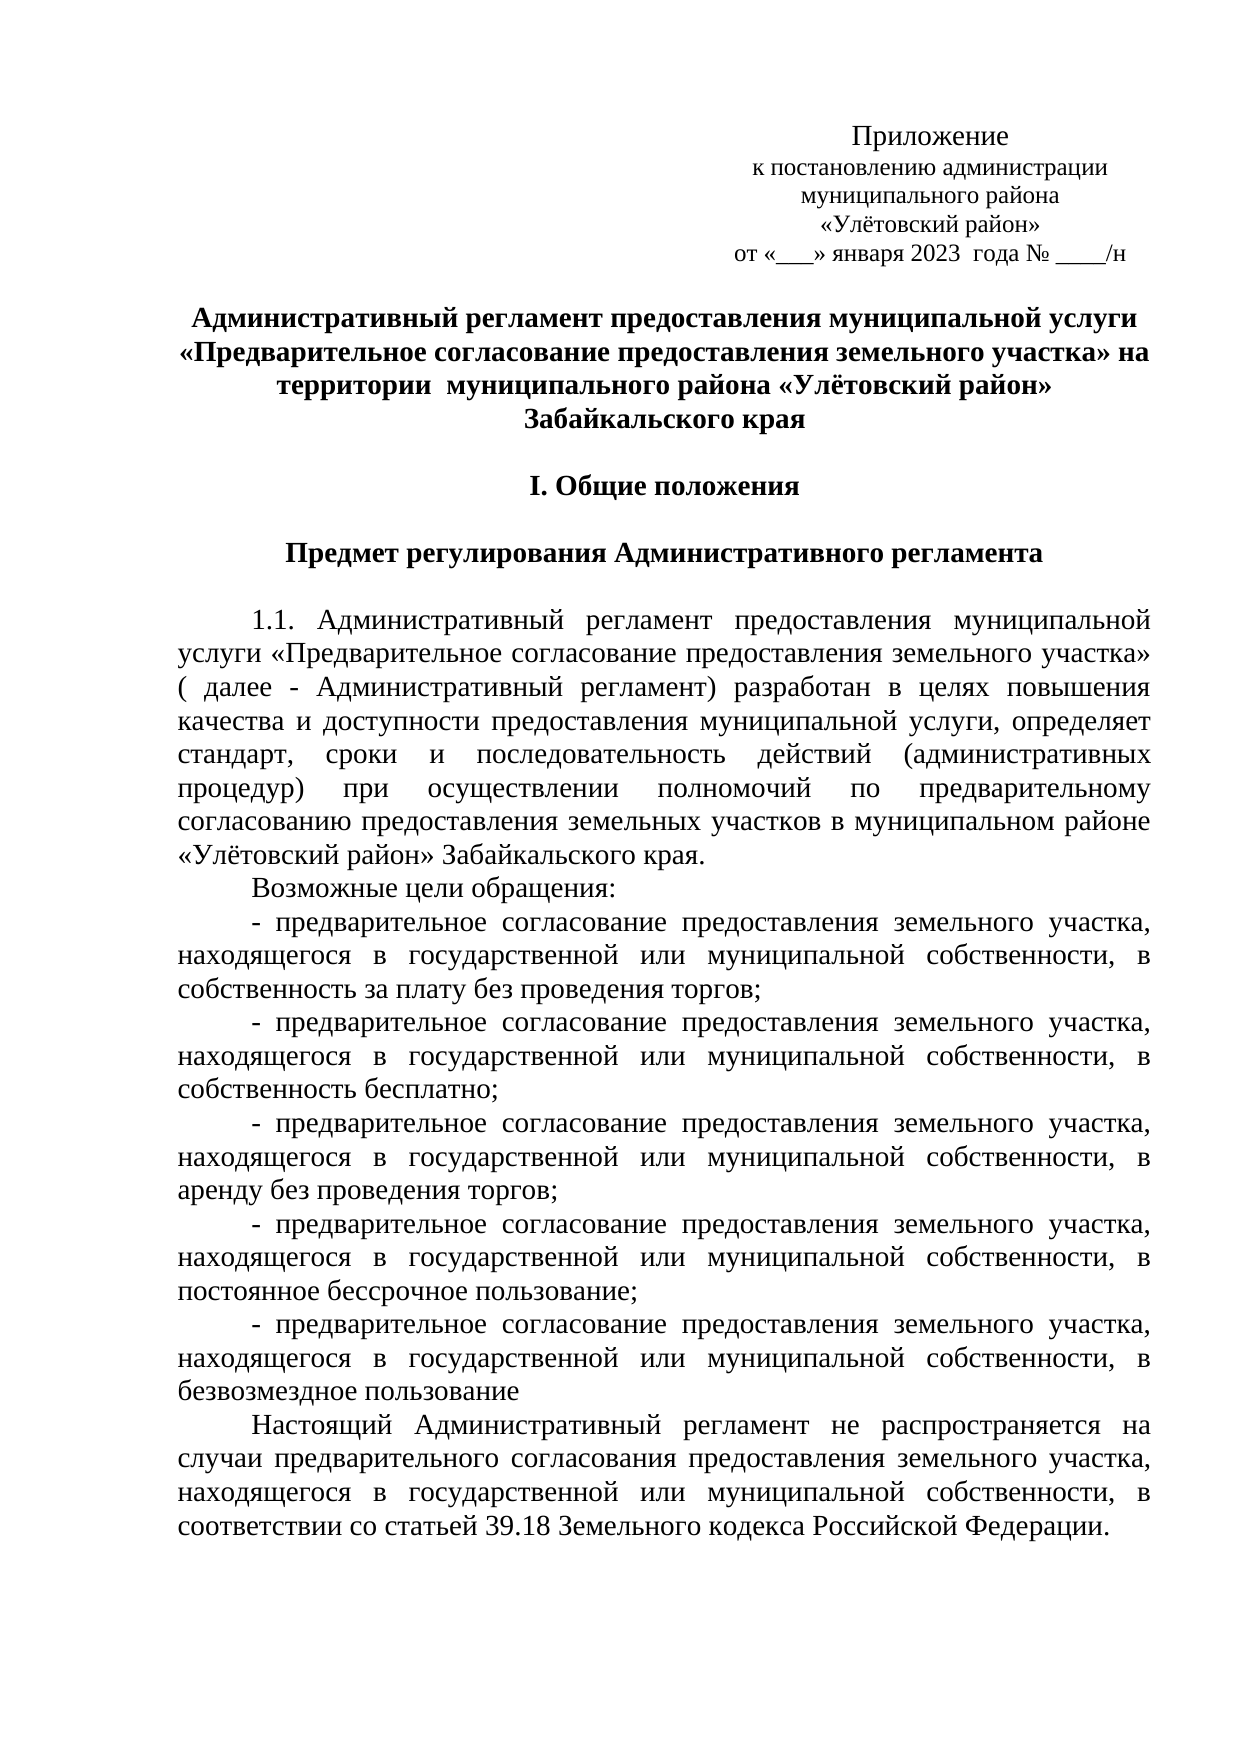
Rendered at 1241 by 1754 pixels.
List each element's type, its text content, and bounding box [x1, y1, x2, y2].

text 1.1. Административный регламент предоставления муниципальной услуги «Предварительное согласование предоставления земельного участка» ( далее - Административный регламент) разработан в целях повышения качества и доступности предоставления муниципальной услуги, определяет стандарт, сроки и последовательность действий (административных процедур) при осуществлении полномочий по предварительному согласованию предоставления земельных участков в муниципальном районе «Улётовский район» Забайкальского края. [177, 602, 1152, 870]
text Приложение [709, 118, 1152, 152]
text - предварительное согласование предоставления земельного участка, находящегося в государственной или муниципальной собственности, в постоянное бессрочное пользование; [177, 1206, 1152, 1306]
text - предварительное согласование предоставления земельного участка, находящегося в государственной или муниципальной собственности, в собственность за плату без проведения торгов; [177, 904, 1152, 1004]
text Административный регламент предоставления муниципальной услуги «Предварительное согласование предоставления земельного участка» на территории муниципального района «Улётовский район» Забайкальского края [177, 300, 1152, 434]
text - предварительное согласование предоставления земельного участка, находящегося в государственной или муниципальной собственности, в аренду без проведения торгов; [177, 1105, 1152, 1206]
text муниципального района [708, 180, 1152, 209]
text - предварительное согласование предоставления земельного участка, находящегося в государственной или муниципальной собственности, в безвозмездное пользование [177, 1306, 1152, 1407]
text «Улётовский район» [708, 209, 1152, 238]
text I. Общие положения [177, 468, 1152, 501]
text Настоящий Административный регламент не распространяется на случаи предварительного согласования предоставления земельного участка, находящегося в государственной или муниципальной собственности, в соответствии со статьей 39.18 Земельного кодекса Российской Федерации. [177, 1407, 1152, 1541]
text - предварительное согласование предоставления земельного участка, находящегося в государственной или муниципальной собственности, в собственность бесплатно; [177, 1004, 1152, 1105]
text Возможные цели обращения: [177, 870, 1152, 904]
text к постановлению администрации [708, 152, 1152, 180]
text от «___» января 2023 года № ____/н [708, 238, 1152, 267]
text Предмет регулирования Административного регламента [177, 535, 1152, 568]
